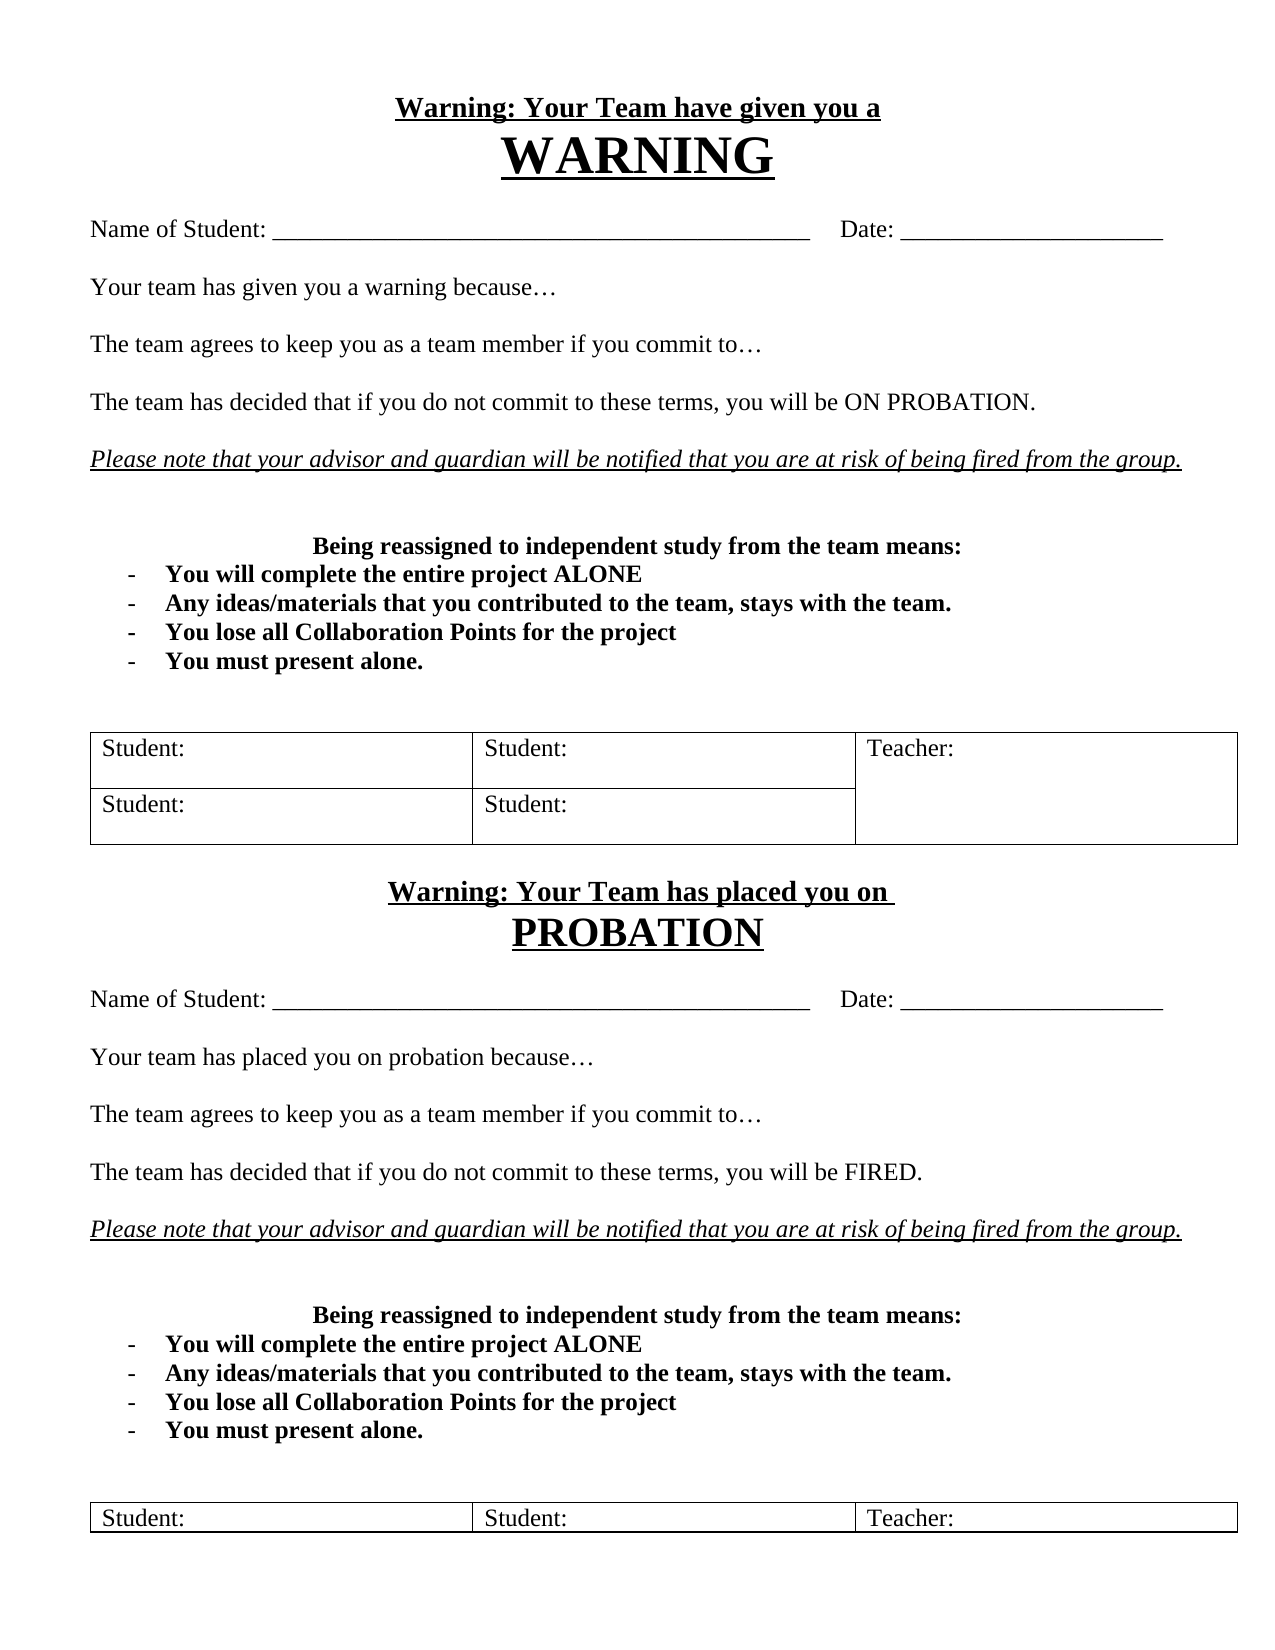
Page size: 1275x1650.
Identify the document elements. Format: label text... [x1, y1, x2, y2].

table_header Student: [91, 733, 472, 788]
list You must present alone. [127, 646, 1185, 674]
text Your team has given you a warning because… [90, 272, 1185, 301]
text The team has decided that if you do not commit to these terms, you will be FIRED. [90, 1157, 1185, 1185]
list Any ideas/materials that you contributed to the team, stays with the team. [127, 1358, 1185, 1387]
list Any ideas/materials that you contributed to the team, stays with the team. [127, 588, 1185, 617]
text PROBATION [90, 907, 1185, 955]
text Please note that your advisor and guardian will be notified that you are at risk of being fired from the group. [90, 444, 1185, 473]
text Your team has placed you on probation because… [90, 1042, 1185, 1070]
table_header Student: [473, 733, 855, 788]
table_cell Student: [473, 789, 855, 844]
list You lose all Collaboration Points for the project [127, 1387, 1185, 1415]
text Name of Student: ___________________________________________ Date: _____________________ [90, 214, 1185, 243]
table_cell Student: [91, 789, 472, 844]
list You will complete the entire project ALONE [127, 559, 1185, 588]
text The team agrees to keep you as a team member if you commit to… [90, 329, 1185, 358]
table_header Teacher: [856, 733, 1237, 844]
table_header Student: [473, 1503, 855, 1531]
text Please note that your advisor and guardian will be notified that you are at risk of being fired from the group. [90, 1214, 1185, 1243]
text Being reassigned to independent study from the team means: [90, 531, 1185, 559]
list You lose all Collaboration Points for the project [127, 617, 1185, 646]
list You will complete the entire project ALONE [127, 1329, 1185, 1358]
text Being reassigned to independent study from the team means: [90, 1300, 1185, 1329]
list You must present alone. [127, 1415, 1185, 1444]
table_header Student: [91, 1503, 472, 1531]
text The team agrees to keep you as a team member if you commit to… [90, 1099, 1185, 1128]
table_header Teacher: [856, 1503, 1237, 1531]
text Name of Student: ___________________________________________ Date: _____________________ [90, 984, 1185, 1013]
text WARNING [90, 123, 1185, 186]
text Warning: Your Team have given you a [90, 90, 1185, 123]
text Warning: Your Team has placed you on [90, 874, 1185, 907]
text The team has decided that if you do not commit to these terms, you will be ON PROBATION. [90, 387, 1185, 416]
